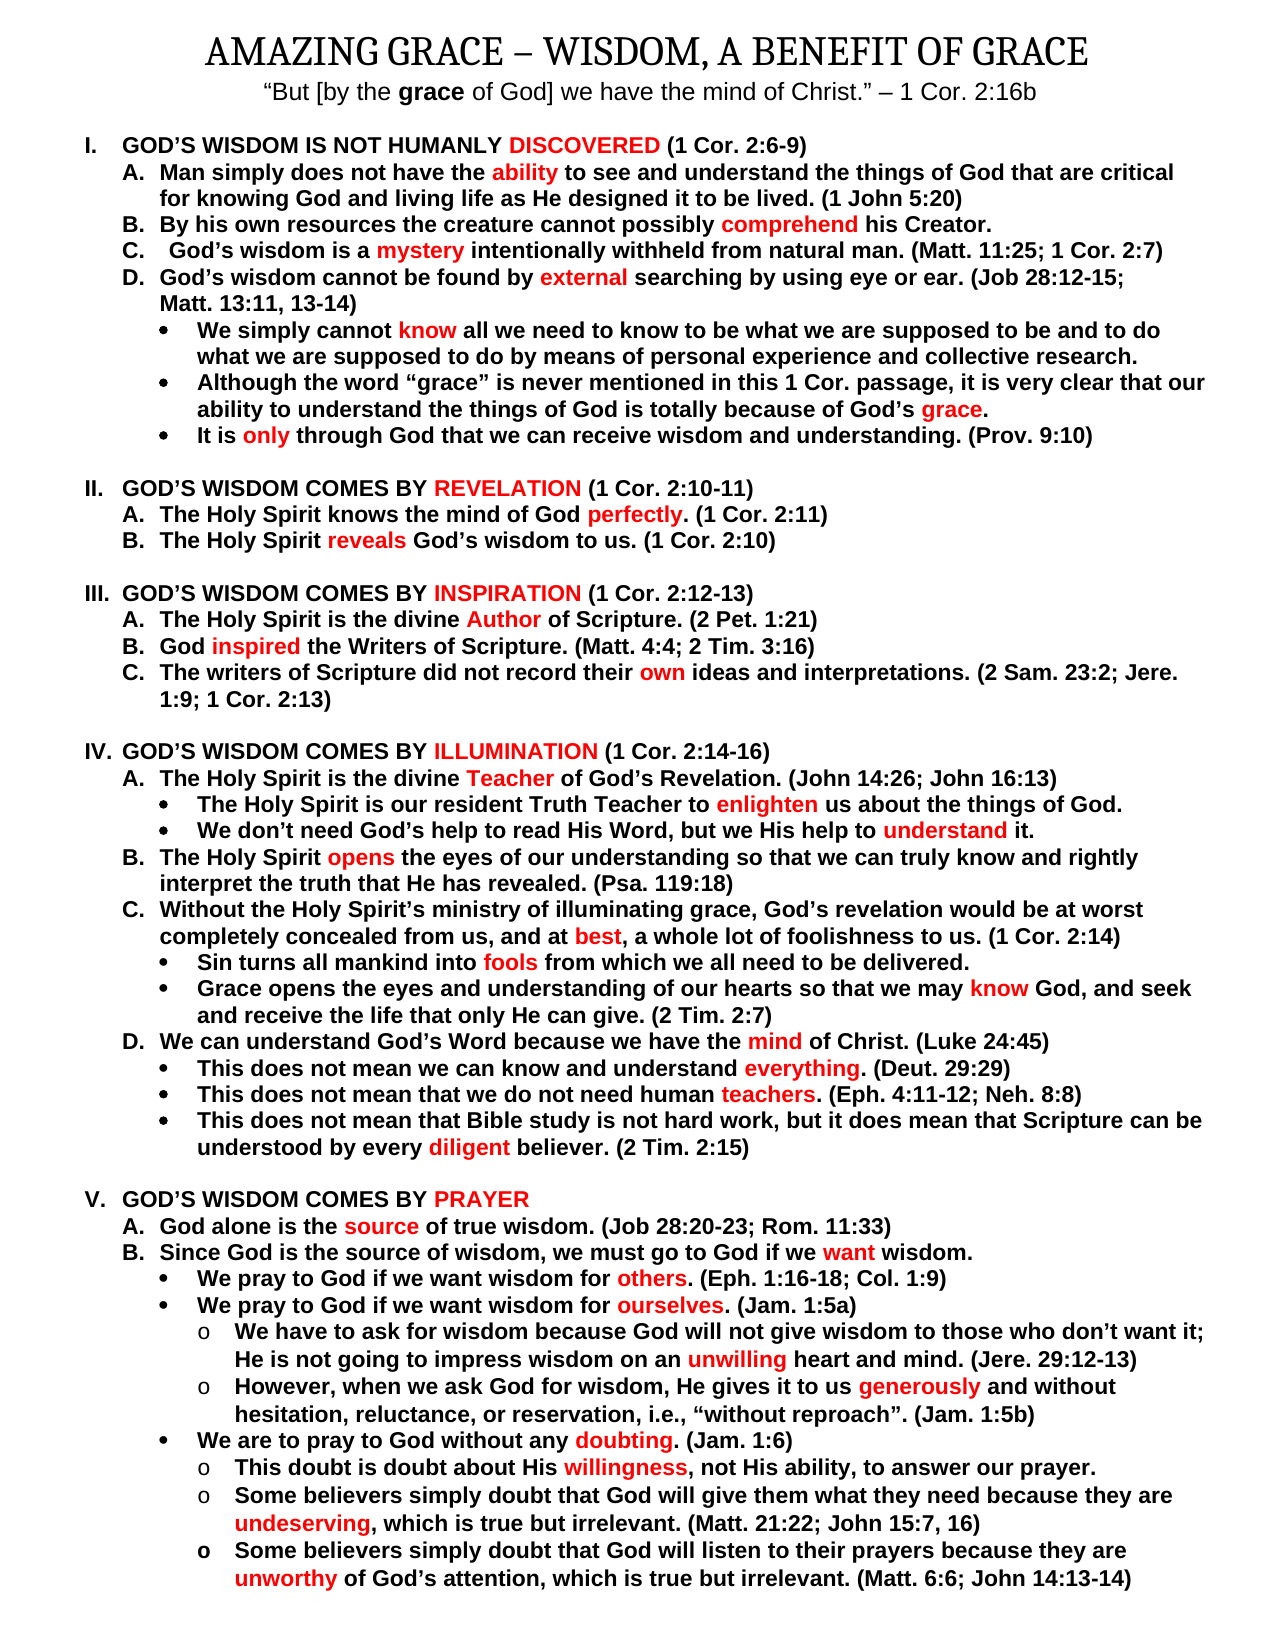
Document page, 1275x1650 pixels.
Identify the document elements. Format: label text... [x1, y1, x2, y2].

list We pray to God if we want wisdom for ourselves. (Jam. 1:5a) [159, 1292, 1209, 1318]
list Some believers simply doubt that God will listen to their prayers because they are unworthy of God’s attention, which is true but irrelevant. (Matt. 6:6; John 14:13-14) [197, 1537, 1209, 1591]
list The Holy Spirit knows the mind of God perfectly. (1 Cor. 2:11) [122, 501, 1209, 528]
list Sin turns all mankind into fools from which we all need to be delivered. [159, 949, 1209, 976]
text A. God alone is the source of true wisdom. (Job 28:20-23; Rom. 11:33) [122, 1213, 1209, 1239]
subtitle V. GOD’S WISDOM COMES BY PRAYER [84, 1187, 1209, 1213]
list God’s wisdom cannot be found by external searching by using eye or ear. (Job 28:12-15; Matt. 13:11, 13-14) [122, 264, 1209, 317]
list We simply cannot know all we need to know to be what we are supposed to be and to do what we are supposed to do by means of personal experience and collective research. [159, 317, 1209, 370]
text D. We can understand God’s Word because we have the mind of Christ. (Luke 24:45) [122, 1028, 1209, 1055]
list This doubt is doubt about His willingness, not His ability, to answer our prayer. [197, 1454, 1209, 1482]
text B. The Holy Spirit opens the eyes of our understanding so that we can truly know and rightly interpret the truth that He has revealed. (Psa. 119:18) [122, 844, 1209, 897]
subtitle IV. GOD’S WISDOM COMES BY ILLUMINATION (1 Cor. 2:14-16) [84, 739, 1209, 765]
list We are to pray to God without any doubting. (Jam. 1:6) [159, 1428, 1209, 1454]
list The writers of Scripture did not record their own ideas and interpretations. (2 Sam. 23:2; Jere. 1:9; 1 Cor. 2:13) [122, 659, 1209, 712]
list However, when we ask God for wisdom, He gives it to us generously and without hesitation, reluctance, or reservation, i.e., “without reproach”. (Jam. 1:5b) [197, 1373, 1209, 1428]
subtitle AMAZING GRACE – WISDOM, A BENEFIT OF GRACE [84, 28, 1209, 77]
list This does not mean we can know and understand everything. (Deut. 29:29) [159, 1055, 1209, 1081]
list Since God is the source of wisdom, we must go to God if we want wisdom. [122, 1239, 1209, 1266]
list This does not mean that Bible study is not hard work, but it does mean that Scripture can be understood by every diligent believer. (2 Tim. 2:15) [159, 1108, 1209, 1160]
list Although the word “grace” is never mentioned in this 1 Cor. passage, it is very clear that our ability to understand the things of God is totally because of God’s grace. [159, 370, 1209, 422]
subtitle III. GOD’S WISDOM COMES BY INSPIRATION (1 Cor. 2:12-13) [84, 581, 1209, 607]
list This does not mean that we do not need human teachers. (Eph. 4:11-12; Neh. 8:8) [159, 1081, 1209, 1108]
list God’s wisdom is a mystery intentionally withheld from natural man. (Matt. 11:25; 1 Cor. 2:7) [122, 238, 1209, 264]
subtitle II. GOD’S WISDOM COMES BY REVELATION (1 Cor. 2:10-11) [84, 475, 1209, 501]
list By his own resources the creature cannot possibly comprehend his Creator. [122, 212, 1209, 238]
text C. Without the Holy Spirit’s ministry of illuminating grace, God’s revelation would be at worst completely concealed from us, and at best, a whole lot of foolishness to us. (1 Cor. 2:14) [122, 897, 1209, 949]
list The Holy Spirit is our resident Truth Teacher to enlighten us about the things of God. [159, 791, 1209, 818]
list The Holy Spirit is the divine Author of Scripture. (2 Pet. 1:21) [122, 607, 1209, 633]
list God inspired the Writers of Scripture. (Matt. 4:4; 2 Tim. 3:16) [122, 633, 1209, 659]
list Grace opens the eyes and understanding of our hearts so that we may know God, and seek and receive the life that only He can give. (2 Tim. 2:7) [159, 976, 1209, 1028]
list Man simply does not have the ability to see and understand the things of God that are critical for knowing God and living life as He designed it to be lived. (1 John 5:20) [122, 159, 1209, 212]
subtitle I. GOD’S WISDOM IS NOT HUMANLY DISCOVERED (1 Cor. 2:6-9) [84, 132, 1209, 159]
list It is only through God that we can receive wisdom and understanding. (Prov. 9:10) [159, 422, 1209, 449]
list We don’t need God’s help to read His Word, but we His help to understand it. [159, 818, 1209, 844]
text “But [by the grace of God] we have the mind of Christ.” – 1 Cor. 2:16b [84, 77, 1209, 106]
list We have to ask for wisdom because God will not give wisdom to those who don’t want it; He is not going to impress wisdom on an unwilling heart and mind. (Jere. 29:12-13) [197, 1318, 1209, 1373]
list Some believers simply doubt that God will give them what they need because they are undeserving, which is true but irrelevant. (Matt. 21:22; John 15:7, 16) [197, 1482, 1209, 1537]
list The Holy Spirit is the divine Teacher of God’s Revelation. (John 14:26; John 16:13) [122, 765, 1209, 791]
list We pray to God if we want wisdom for others. (Eph. 1:16-18; Col. 1:9) [159, 1266, 1209, 1292]
list The Holy Spirit reveals God’s wisdom to us. (1 Cor. 2:10) [122, 528, 1209, 554]
